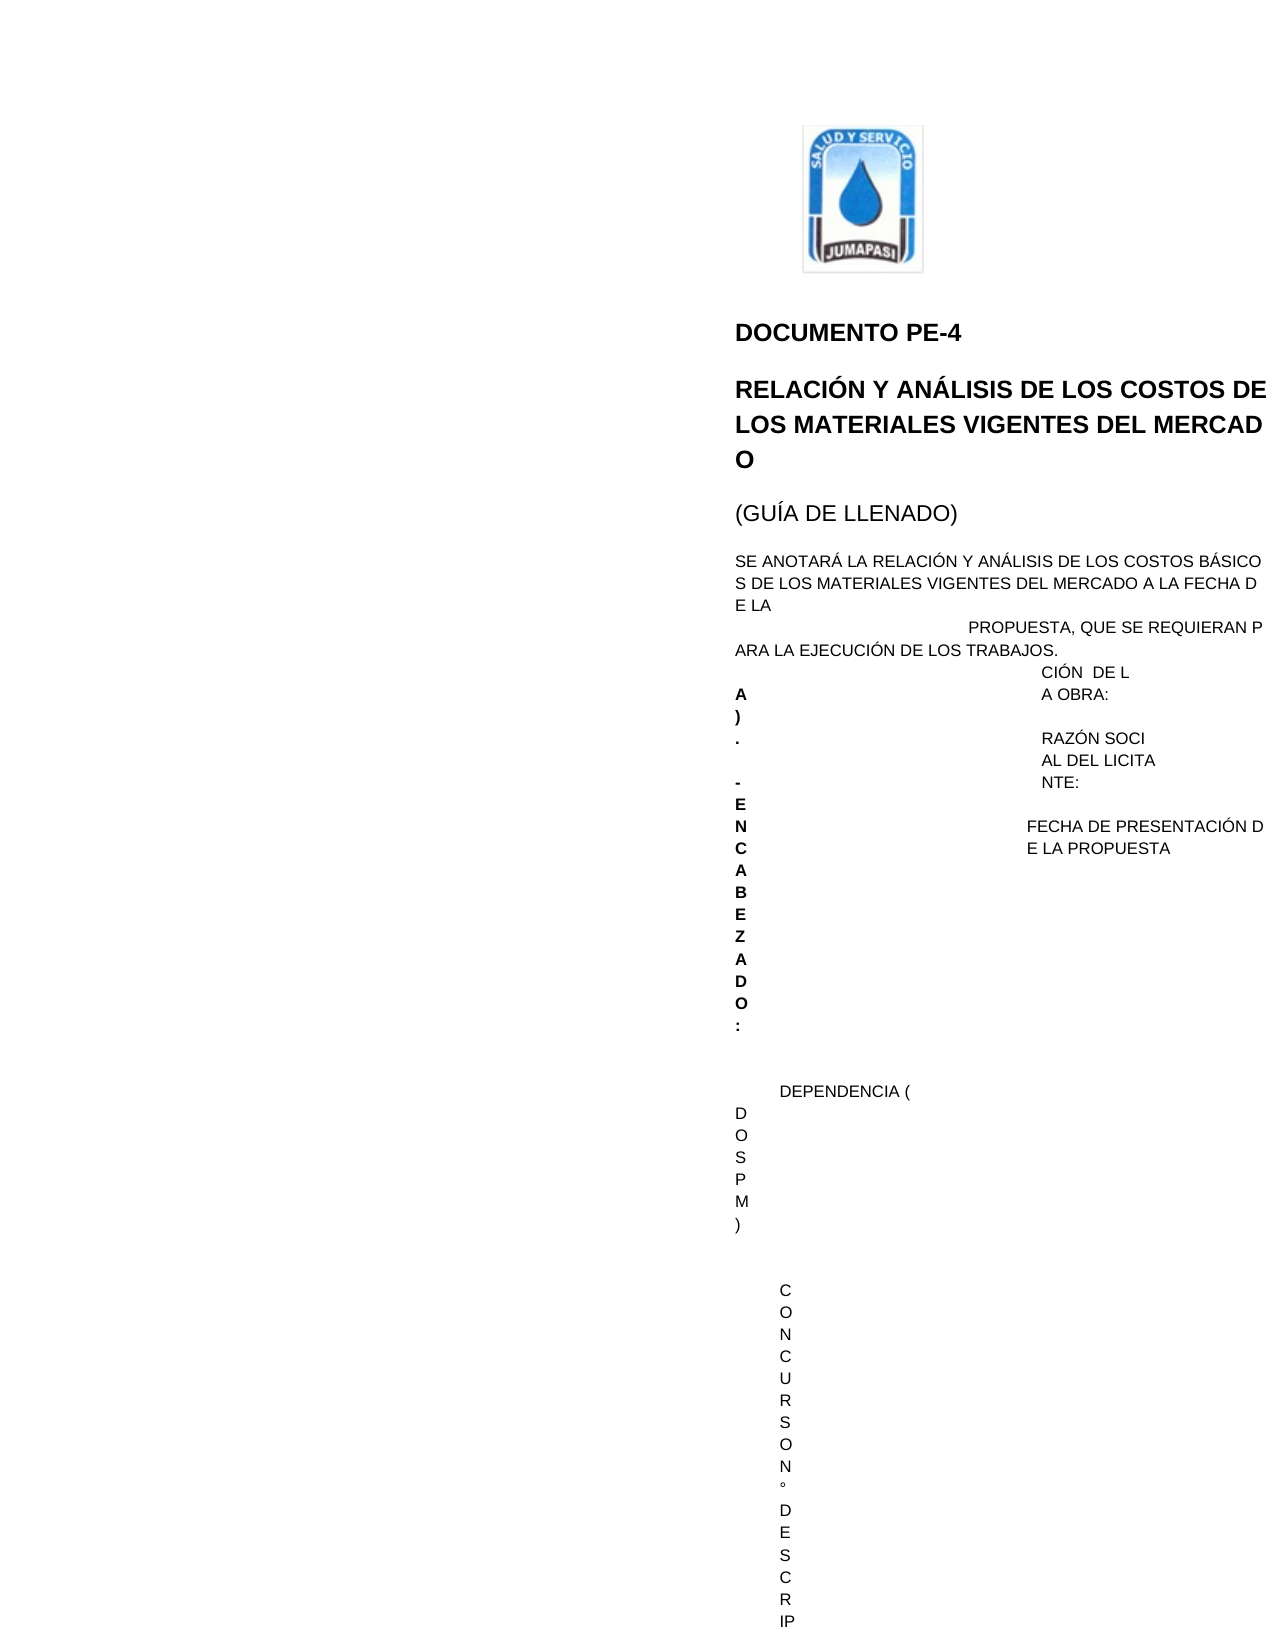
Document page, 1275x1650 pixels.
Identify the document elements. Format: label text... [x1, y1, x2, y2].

text CONCURSO N° DESCRIPCIÓN DE LA OBRA: [779, 1278, 795, 1632]
text FECHA DE PRESENTACIÓN DE LA PROPUESTA [1027, 815, 1267, 859]
text DOCUMENTO PE-4 [735, 313, 1267, 348]
picture [801, 125, 924, 275]
text CONCURSO N° DESCRIPCIÓN DE LA OBRA: [1041, 660, 1130, 704]
text SE ANOTARÁ LA RELACIÓN Y ANÁLISIS DE LOS COSTOS BÁSICOS DE LOS MATERIALES VIGENTES DEL MERCADO A LA FECHA DE LA PROPUESTA, QUE SE REQUIERAN PARA LA EJECUCIÓN DE LOS TRABAJOS. [735, 550, 1267, 660]
text RAZÓN SOCIAL DEL LICITANTE: [1041, 726, 1156, 793]
text RELACIÓN Y ANÁLISIS DE LOS COSTOS DE LOS MATERIALES VIGENTES DEL MERCADO [735, 371, 1267, 475]
text (GUÍA DE LLENADO) [735, 498, 1267, 528]
